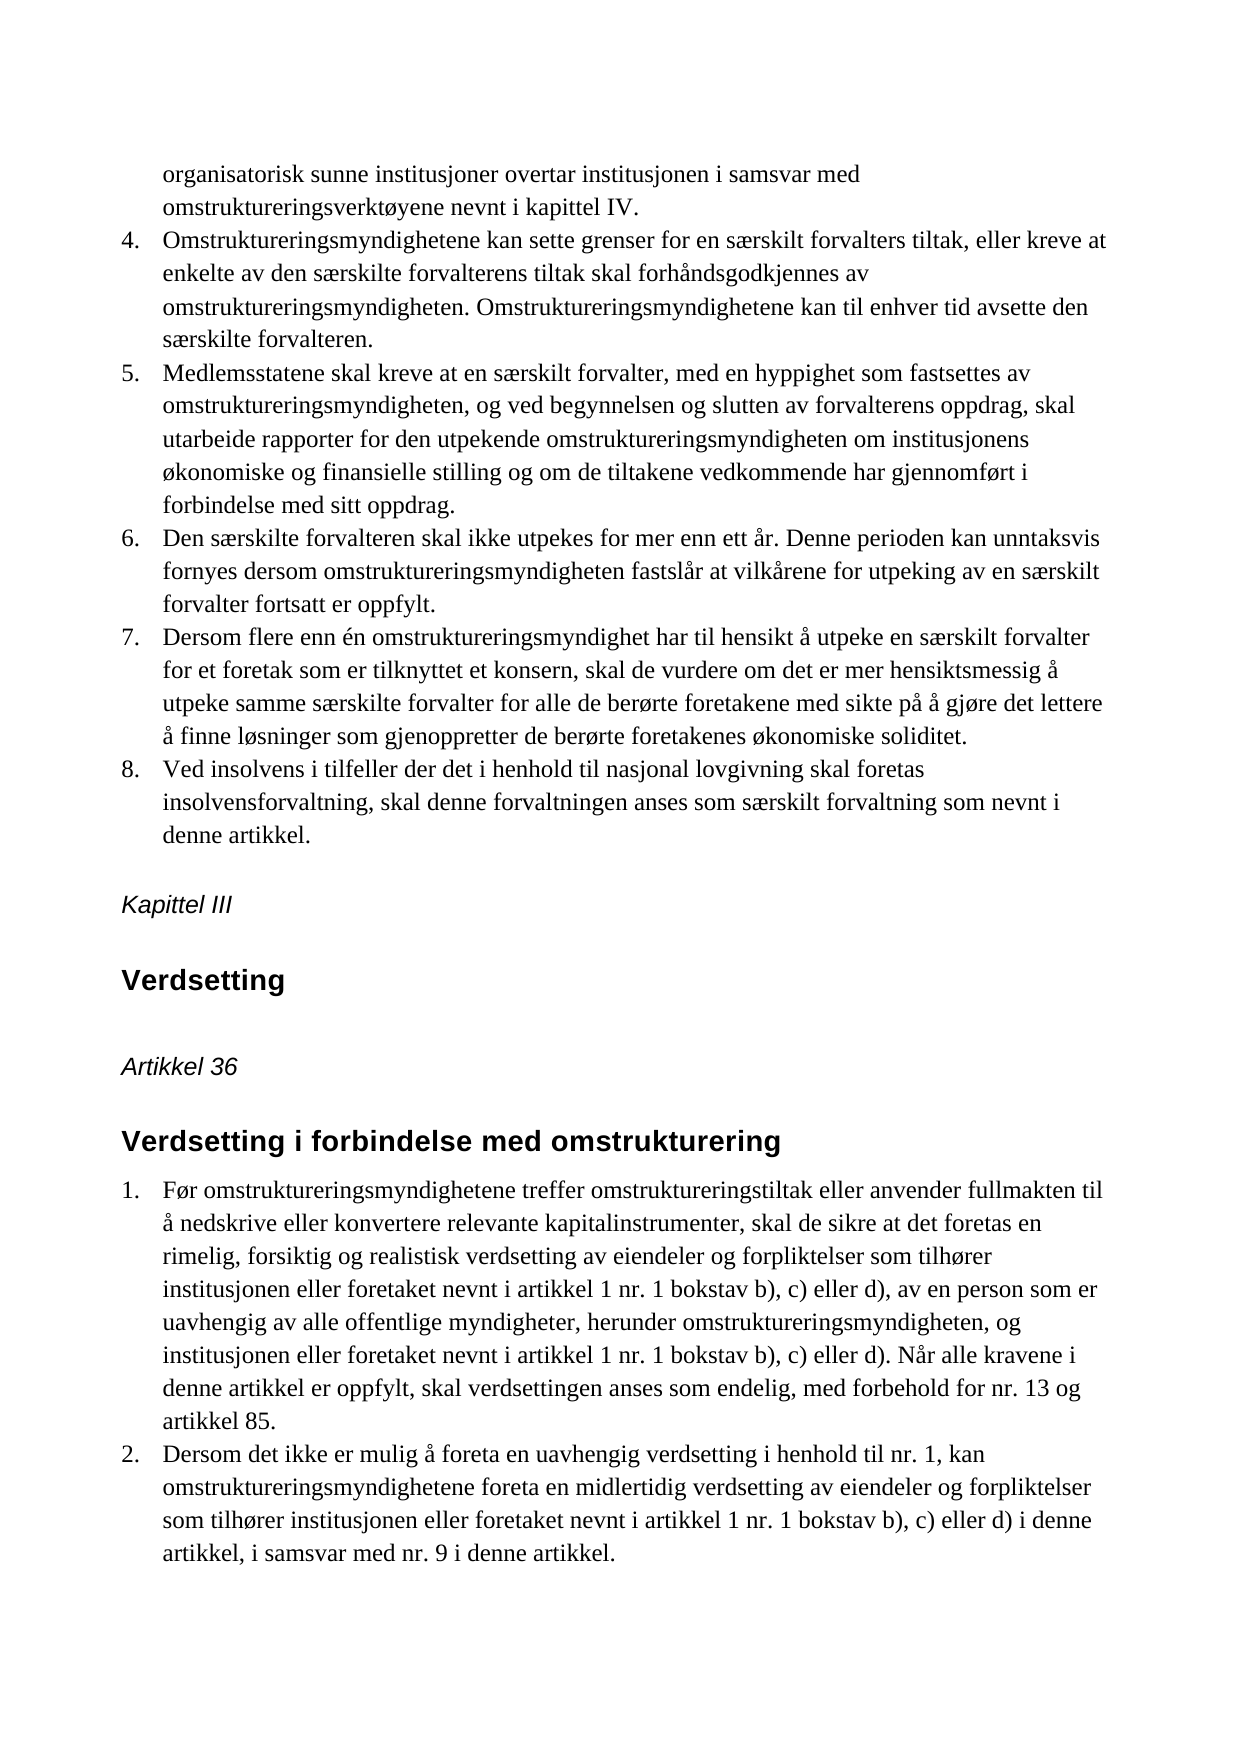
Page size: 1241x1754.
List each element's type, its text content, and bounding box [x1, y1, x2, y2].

text Artikkel 36 [121, 1051, 1119, 1080]
list 8. Ved insolvens i tilfeller der det i henhold til nasjonal lovgivning skal foretas insolvensforvaltning, skal denne forvaltningen anses som særskilt forvaltning som nevnt i denne artikkel. [121, 754, 1119, 849]
list 5. Medlemsstatene skal kreve at en særskilt forvalter, med en hyppighet som fastsettes av omstruktureringsmyndigheten, og ved begynnelsen og slutten av forvalterens oppdrag, skal utarbeide rapporter for den utpekende omstruktureringsmyndigheten om institusjonens økonomiske og finansielle stilling og om de tiltakene vedkommende har gjennomført i forbindelse med sitt oppdrag. [121, 358, 1119, 518]
subtitle Verdsetting [121, 963, 1119, 996]
list 7. Dersom flere enn én omstruktureringsmyndighet har til hensikt å utpeke en særskilt forvalter for et foretak som er tilknyttet et konsern, skal de vurdere om det er mer hensiktsmessig å utpeke samme særskilte forvalter for alle de berørte foretakene med sikte på å gjøre det lettere å finne løsninger som gjenoppretter de berørte foretakenes økonomiske soliditet. [121, 622, 1119, 749]
list 1. Før omstruktureringsmyndighetene treffer omstruktureringstiltak eller anvender fullmakten til å nedskrive eller konvertere relevante kapitalinstrumenter, skal de sikre at det foretas en rimelig, forsiktig og realistisk verdsetting av eiendeler og forpliktelser som tilhører institusjonen eller foretaket nevnt i artikkel 1 nr. 1 bokstav b), c) eller d), av en person som er uavhengig av alle offentlige myndigheter, herunder omstruktureringsmyndigheten, og institusjonen eller foretaket nevnt i artikkel 1 nr. 1 bokstav b), c) eller d). Når alle kravene i denne artikkel er oppfylt, skal verdsettingen anses som endelig, med forbehold for nr. 13 og artikkel 85. [121, 1175, 1119, 1435]
text Kapittel III [121, 890, 1119, 919]
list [121, 159, 1119, 221]
list 2. Dersom det ikke er mulig å foreta en uavhengig verdsetting i henhold til nr. 1, kan omstruktureringsmyndighetene foreta en midlertidig verdsetting av eiendeler og forpliktelser som tilhører institusjonen eller foretaket nevnt i artikkel 1 nr. 1 bokstav b), c) eller d) i denne artikkel, i samsvar med nr. 9 i denne artikkel. [121, 1439, 1119, 1567]
list 4. Omstruktureringsmyndighetene kan sette grenser for en særskilt forvalters tiltak, eller kreve at enkelte av den særskilte forvalterens tiltak skal forhåndsgodkjennes av omstruktureringsmyndigheten. Omstruktureringsmyndighetene kan til enhver tid avsette den særskilte forvalteren. [121, 226, 1119, 353]
list 6. Den særskilte forvalteren skal ikke utpekes for mer enn ett år. Denne perioden kan unntaksvis fornyes dersom omstruktureringsmyndigheten fastslår at vilkårene for utpeking av en særskilt forvalter fortsatt er oppfylt. [121, 523, 1119, 617]
subtitle Verdsetting i forbindelse med omstrukturering [121, 1124, 1119, 1157]
